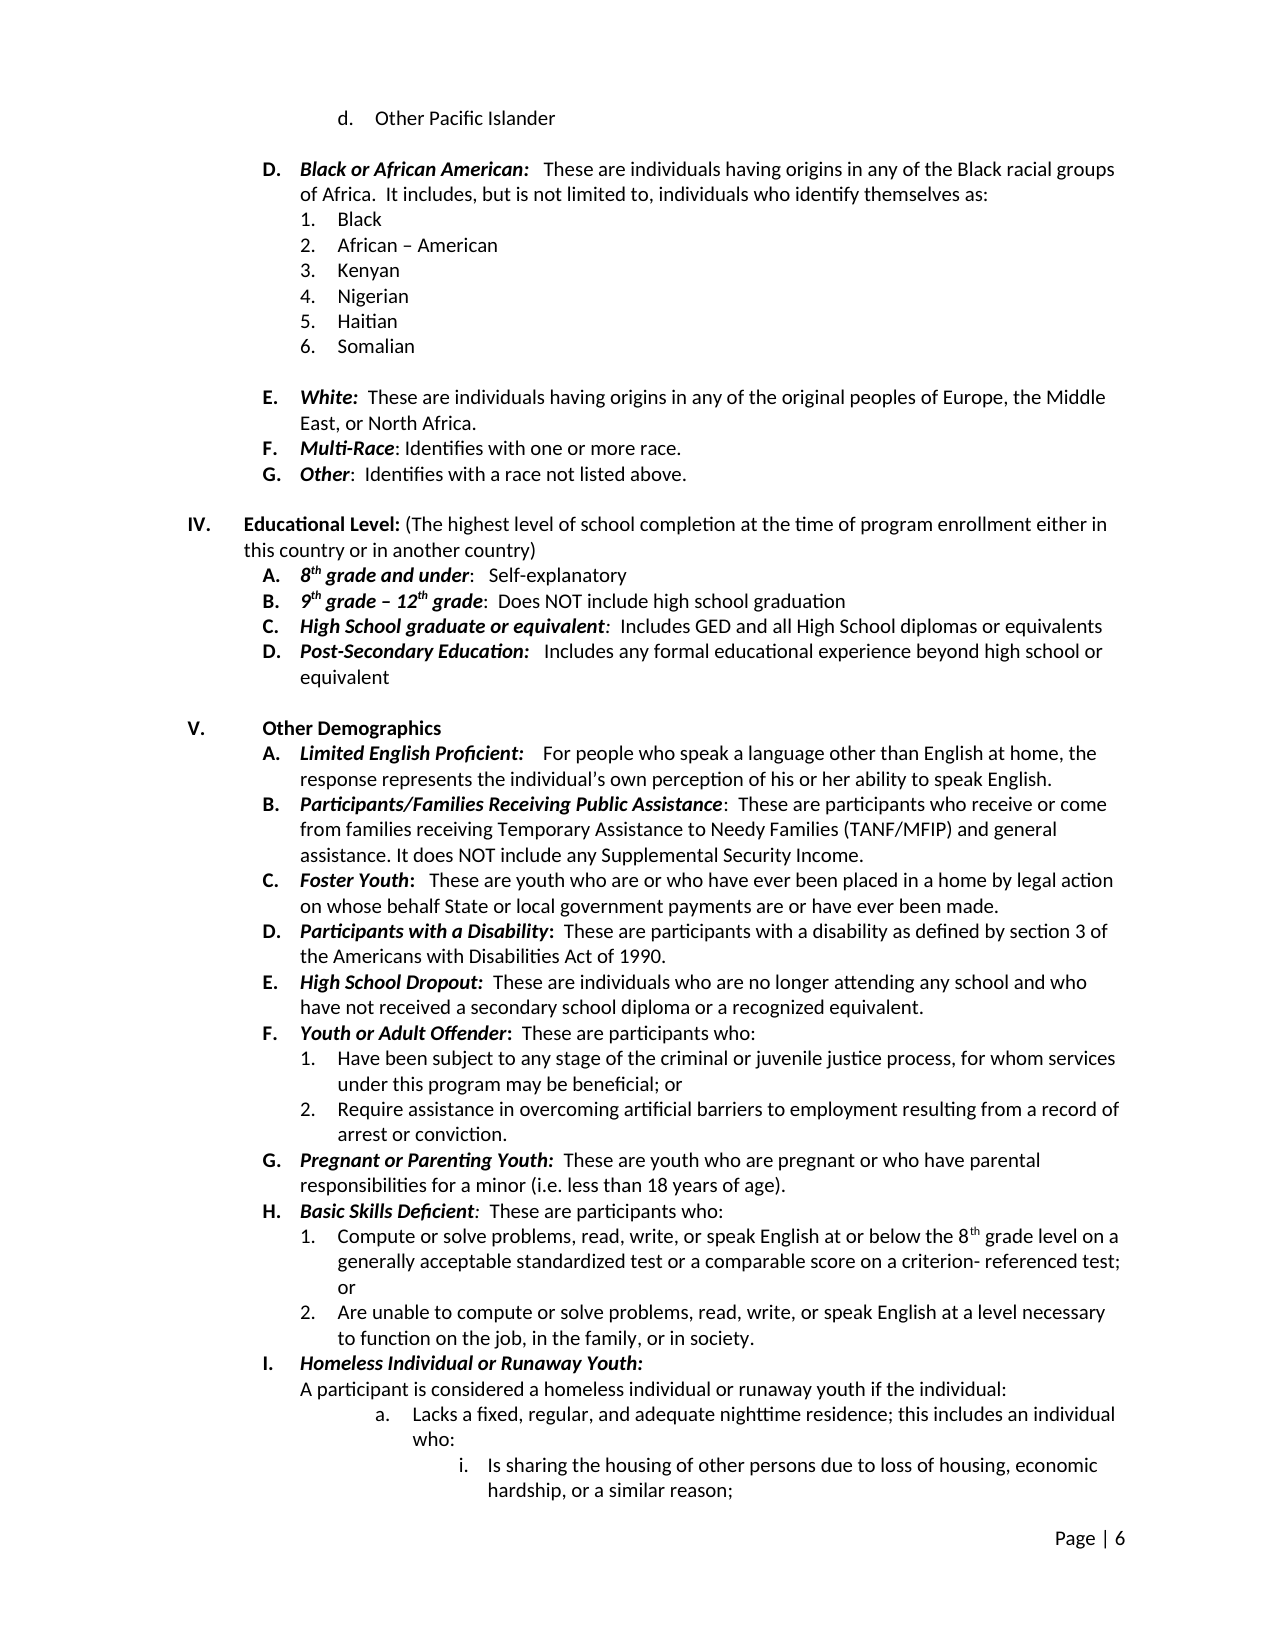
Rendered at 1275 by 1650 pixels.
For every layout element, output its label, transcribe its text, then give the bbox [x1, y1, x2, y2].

list White: These are individuals having origins in any of the original peoples of Europe, the Middle East, or North Africa. [262, 384, 1125, 435]
list Nigerian [300, 283, 1125, 308]
list 9th grade – 12th grade: Does NOT include high school graduation [262, 588, 1125, 613]
list Other Pacific Islander [337, 105, 1125, 130]
list Homeless Individual or Runaway Youth: [262, 1350, 1125, 1376]
list Compute or solve problems, read, write, or speak English at or below the 8th grade level on a generally acceptable standardized test or a comparable score on a criterion- referenced test; or [300, 1223, 1125, 1299]
list Foster Youth: These are youth who are or who have ever been placed in a home by legal action on whose behalf State or local government payments are or have ever been made. [262, 867, 1125, 918]
list Have been subject to any stage of the criminal or juvenile justice process, for whom services under this program may be beneficial; or [300, 1045, 1125, 1096]
list Haitian [300, 308, 1125, 334]
list Other Demographics [187, 715, 1125, 740]
list Lacks a fixed, regular, and adequate nighttime residence; this includes an individual who: [375, 1401, 1125, 1452]
list Post-Secondary Education: Includes any formal educational experience beyond high school or equivalent [262, 639, 1125, 689]
list Pregnant or Parenting Youth: These are youth who are pregnant or who have parental responsibilities for a minor (i.e. less than 18 years of age). [262, 1147, 1125, 1198]
list 8th grade and under: Self-explanatory [262, 562, 1125, 588]
list Educational Level: (The highest level of school completion at the time of program enrollment either in this country or in another country) [187, 512, 1125, 562]
list A participant is considered a homeless individual or runaway youth if the individual: [300, 1376, 1125, 1401]
list Somalian [300, 334, 1125, 359]
list Participants/Families Receiving Public Assistance: These are participants who receive or come from families receiving Temporary Assistance to Needy Families (TANF/MFIP) and general assistance. It does NOT include any Supplemental Security Income. [262, 791, 1125, 867]
list Youth or Adult Offender: These are participants who: [262, 1020, 1125, 1045]
list Multi-Race: Identifies with one or more race. [262, 435, 1125, 461]
list Is sharing the housing of other persons due to loss of housing, economic hardship, or a similar reason; [469, 1452, 1125, 1503]
list Kenyan [300, 257, 1125, 283]
list Require assistance in overcoming artificial barriers to employment resulting from a record of arrest or conviction. [300, 1096, 1125, 1147]
list High School graduate or equivalent: Includes GED and all High School diplomas or equivalents [262, 613, 1125, 639]
list Black [300, 207, 1125, 232]
list Black or African American: These are individuals having origins in any of the Black racial groups of Africa. It includes, but is not limited to, individuals who identify themselves as: [262, 156, 1125, 207]
list Basic Skills Deficient: These are participants who: [262, 1198, 1125, 1223]
list Limited English Proficient: For people who speak a language other than English at home, the response represents the individual’s own perception of his or her ability to speak English. [262, 740, 1125, 791]
list Are unable to compute or solve problems, read, write, or speak English at a level necessary to function on the job, in the family, or in society. [300, 1299, 1125, 1350]
list Participants with a Disability: These are participants with a disability as defined by section 3 of the Americans with Disabilities Act of 1990. [262, 918, 1125, 969]
list Other: Identifies with a race not listed above. [262, 461, 1125, 486]
list African – American [300, 232, 1125, 257]
list High School Dropout: These are individuals who are no longer attending any school and who have not received a secondary school diploma or a recognized equivalent. [262, 969, 1125, 1020]
